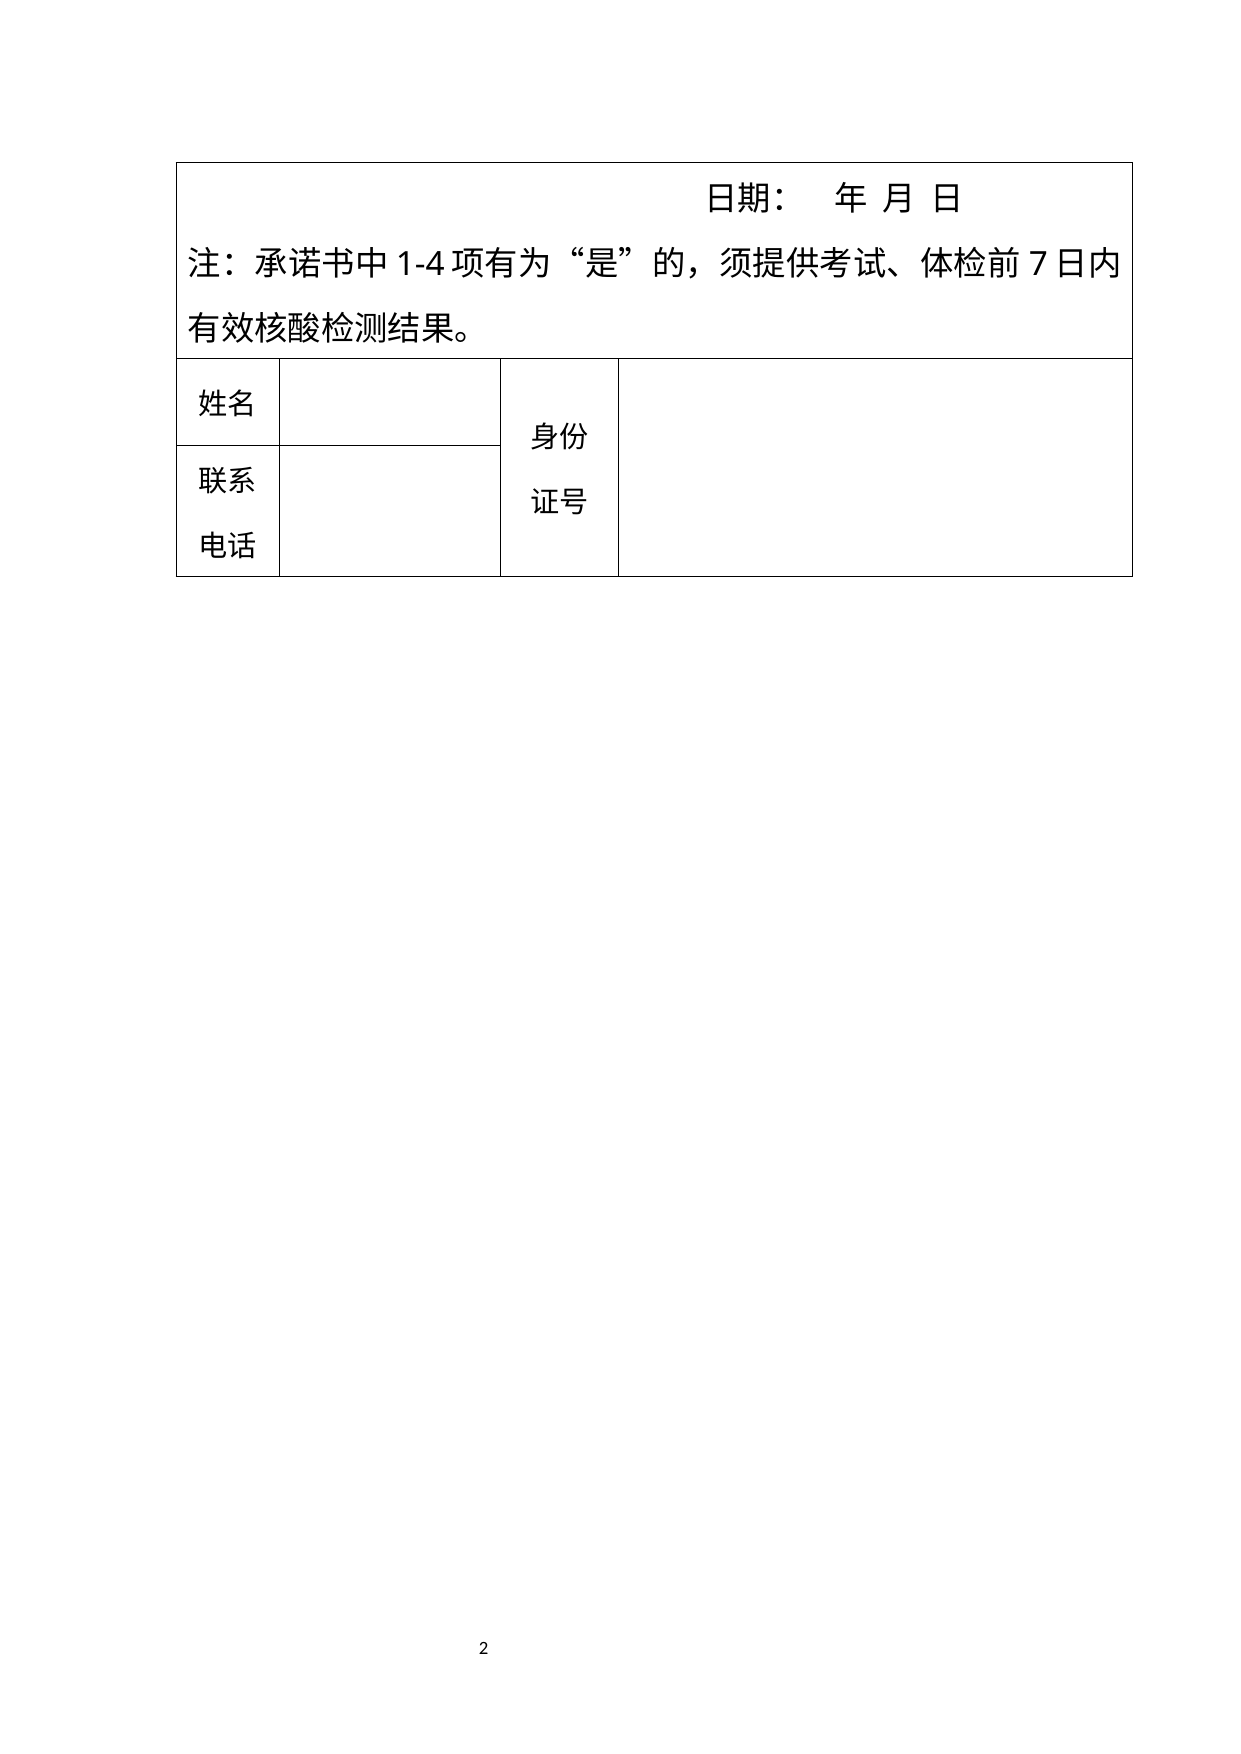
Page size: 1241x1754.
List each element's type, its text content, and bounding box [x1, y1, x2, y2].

table_cell 身份 证号 [501, 359, 618, 576]
table_cell [280, 359, 500, 445]
table_cell 姓名 [177, 359, 279, 445]
table_cell 联系电话 [177, 446, 279, 576]
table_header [177, 163, 1132, 358]
table_cell [619, 359, 1132, 576]
table_cell [280, 446, 500, 576]
